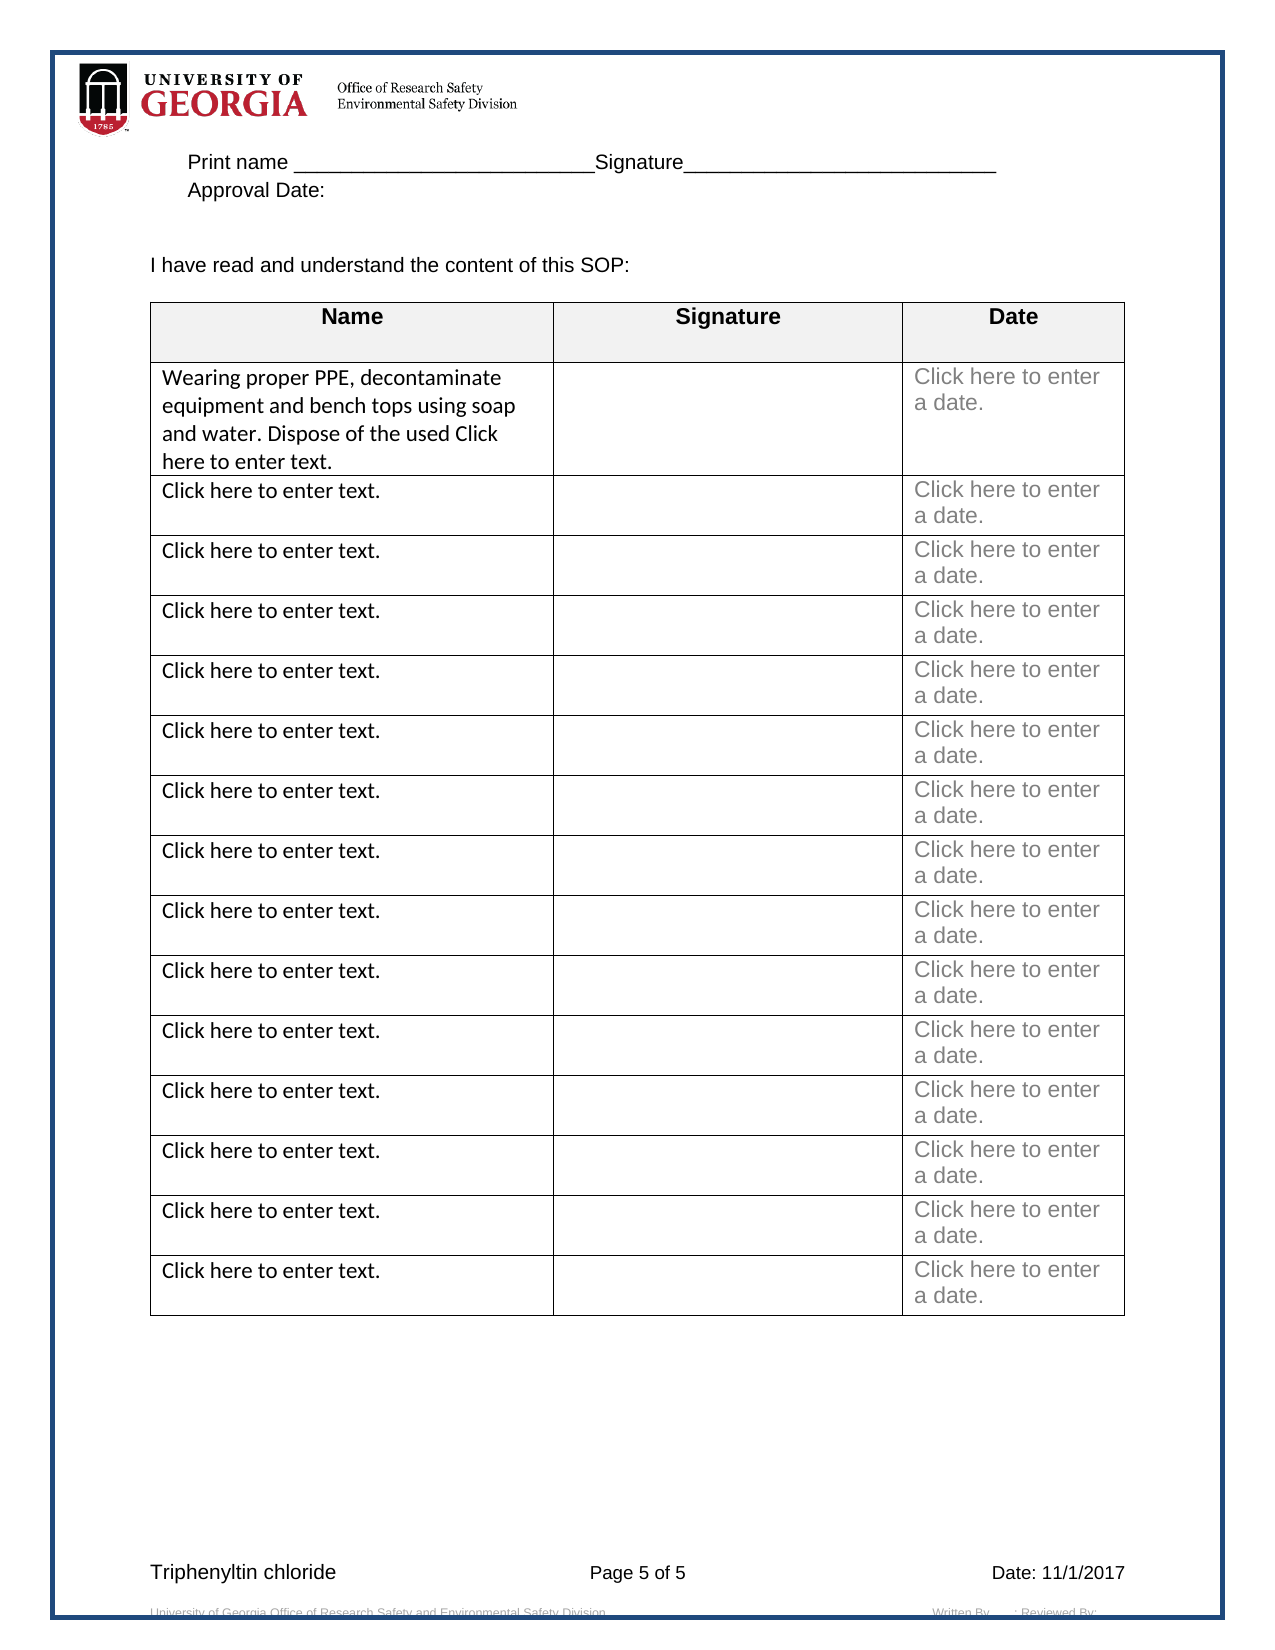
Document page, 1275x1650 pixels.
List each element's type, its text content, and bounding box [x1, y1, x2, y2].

table_cell [554, 656, 902, 715]
picture [77, 61, 537, 137]
table_cell [554, 1076, 902, 1135]
table_cell [554, 836, 902, 895]
text Print name __________________________Signature___________________________ [187, 150, 1125, 174]
table_header Name [151, 303, 553, 362]
table_cell [554, 776, 902, 835]
table_header Date [903, 303, 1124, 362]
table_cell [554, 1136, 902, 1195]
table_cell [554, 476, 902, 535]
table_cell [554, 1256, 902, 1315]
table_cell [554, 1196, 902, 1255]
table_cell [554, 536, 902, 595]
table_cell [554, 896, 902, 955]
table_header Signature [554, 303, 902, 362]
text Approval Date: [187, 177, 1125, 201]
table_cell [554, 716, 902, 775]
table_cell [554, 1016, 902, 1075]
table_cell [554, 596, 902, 655]
text I have read and understand the content of this SOP: [150, 253, 1125, 277]
table_cell [554, 956, 902, 1015]
table_cell [554, 363, 902, 475]
